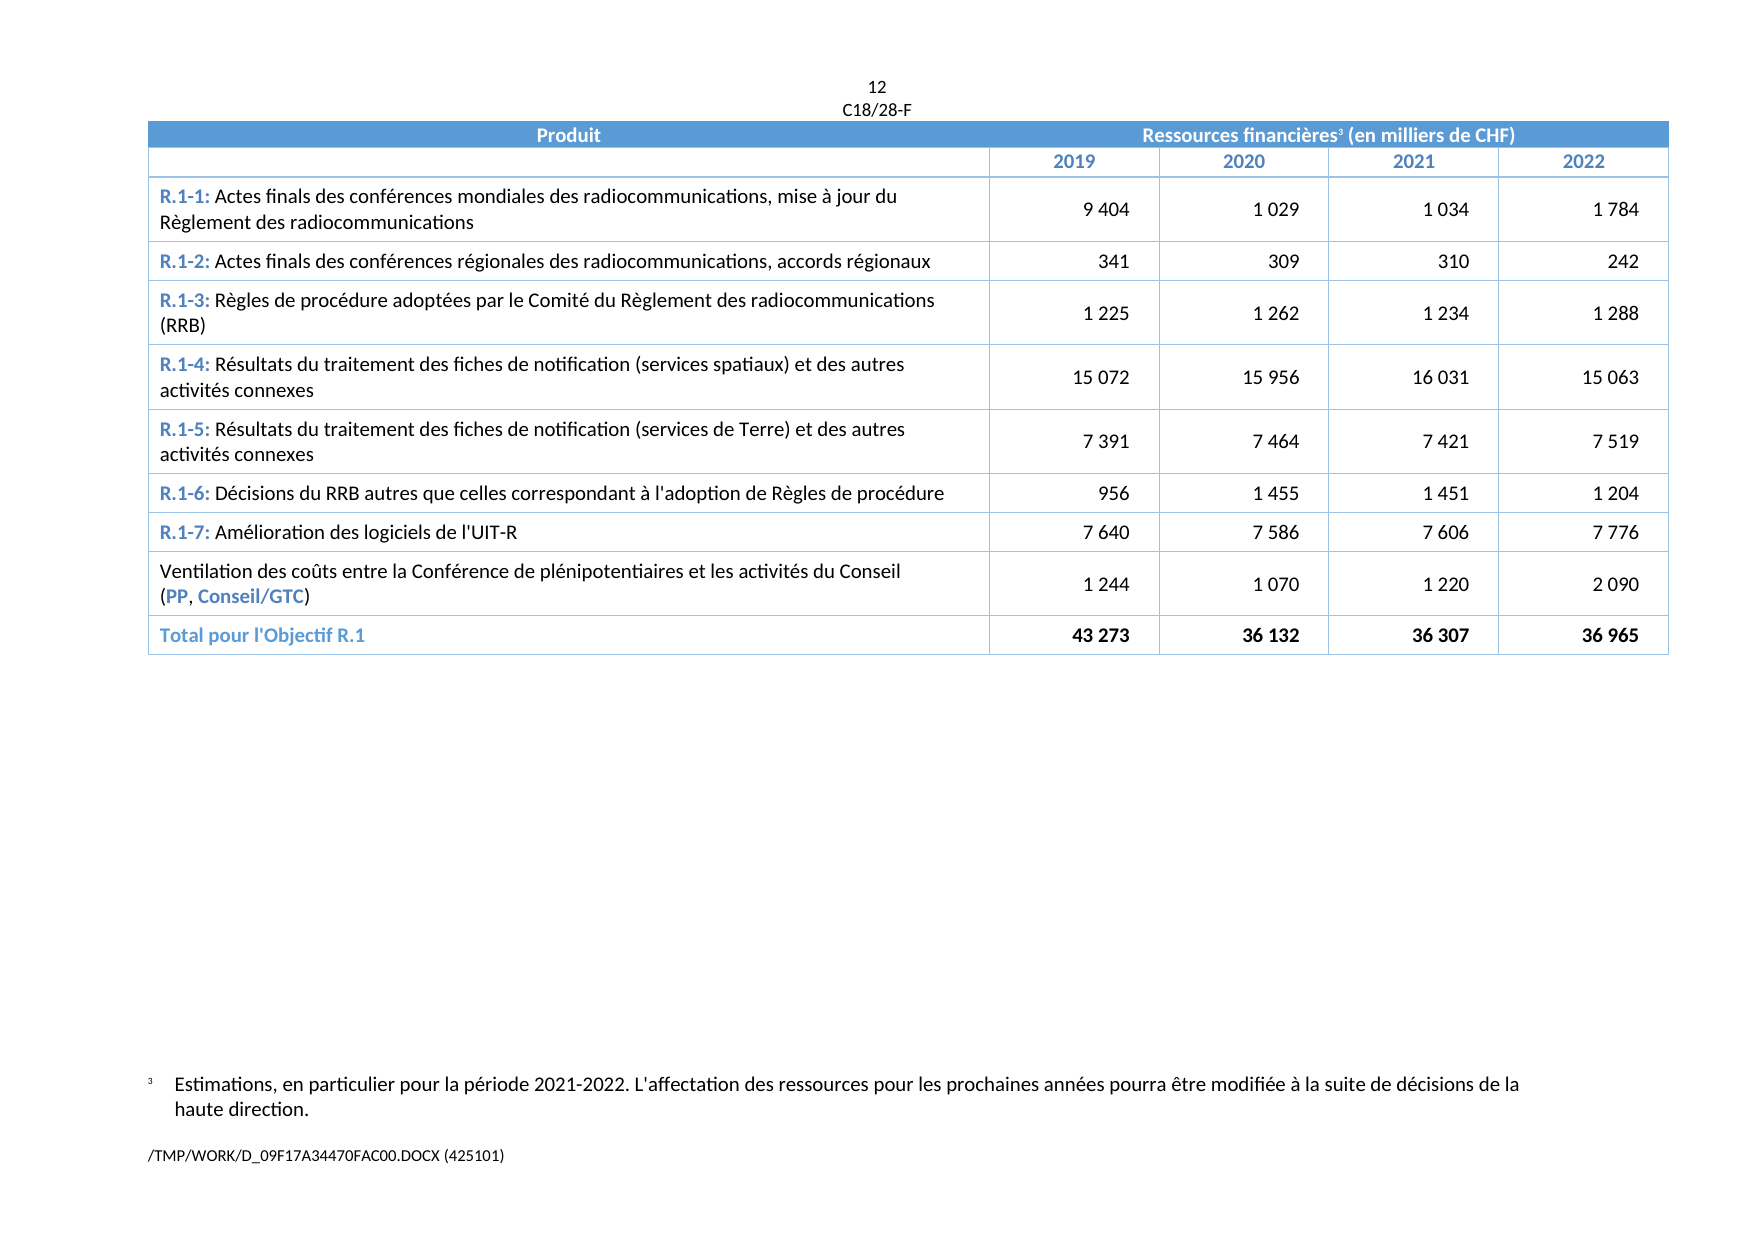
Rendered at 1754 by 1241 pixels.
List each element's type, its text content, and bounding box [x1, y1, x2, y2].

table_cell 36 965 [1499, 616, 1668, 654]
table_cell 1 034 [1329, 178, 1498, 241]
table_cell 1 029 [1160, 178, 1328, 241]
table_cell 7 464 [1160, 410, 1328, 473]
table_cell 1 220 [1329, 552, 1498, 615]
table_cell R.1-6: Décisions du RRB autres que celles correspondant à l'adoption de Règles de procédure [149, 474, 989, 512]
table_header Produit [149, 122, 989, 147]
table_cell R.1-3: Règles de procédure adoptées par le Comité du Règlement des radiocommunications (RRB) [149, 281, 989, 344]
table_cell 341 [990, 242, 1159, 280]
table_cell R.1-7: Amélioration des logiciels de l'UIT-R [149, 513, 989, 551]
table_cell 36 132 [1160, 616, 1328, 654]
table_cell R.1-4: Résultats du traitement des fiches de notification (services spatiaux) et des autres activités connexes [149, 345, 989, 408]
table_cell R.1-5: Résultats du traitement des fiches de notification (services de Terre) et des autres activités connexes [149, 410, 989, 473]
table_cell 2021 [1329, 148, 1498, 176]
table_cell Ventilation des coûts entre la Conférence de plénipotentiaires et les activités du Conseil (PP, Conseil/GTC) [149, 552, 989, 615]
table_cell 7 421 [1329, 410, 1498, 473]
table_cell 242 [1499, 242, 1668, 280]
table_cell R.1-2: Actes finals des conférences régionales des radiocommunications, accords régionaux [149, 242, 989, 280]
table_cell 1 234 [1329, 281, 1498, 344]
table_cell 310 [1329, 242, 1498, 280]
table_cell 1 455 [1160, 474, 1328, 512]
table_cell 36 307 [1329, 616, 1498, 654]
table_cell 1 204 [1499, 474, 1668, 512]
table_cell 956 [990, 474, 1159, 512]
table_cell 15 956 [1160, 345, 1328, 408]
table_cell 1 262 [1160, 281, 1328, 344]
table_cell Total pour l'Objectif R.1 [149, 616, 989, 654]
table_cell 1 288 [1499, 281, 1668, 344]
table_cell [149, 148, 989, 176]
table_cell 15 063 [1499, 345, 1668, 408]
table_cell 1 070 [1160, 552, 1328, 615]
table_cell 16 031 [1329, 345, 1498, 408]
table_cell 1 451 [1329, 474, 1498, 512]
table_cell 7 391 [990, 410, 1159, 473]
table_cell 7 586 [1160, 513, 1328, 551]
table_cell 7 776 [1499, 513, 1668, 551]
table_cell 309 [1160, 242, 1328, 280]
table_cell 2022 [1499, 148, 1668, 176]
table_cell 15 072 [990, 345, 1159, 408]
table_cell 9 404 [990, 178, 1159, 241]
table_cell 2019 [990, 148, 1159, 176]
table_cell 1 225 [990, 281, 1159, 344]
table_cell 7 519 [1499, 410, 1668, 473]
table_cell 1 784 [1499, 178, 1668, 241]
table_cell 43 273 [990, 616, 1159, 654]
table_cell R.1-1: Actes finals des conférences mondiales des radiocommunications, mise à jour du Règlement des radiocommunications [149, 178, 989, 241]
table_cell 7 640 [990, 513, 1159, 551]
table_cell 2 090 [1499, 552, 1668, 615]
table_cell 7 606 [1329, 513, 1498, 551]
table_cell 2020 [1160, 148, 1328, 176]
table_header Ressources financières (en milliers de CHF) [990, 122, 1668, 147]
table_cell 1 244 [990, 552, 1159, 615]
